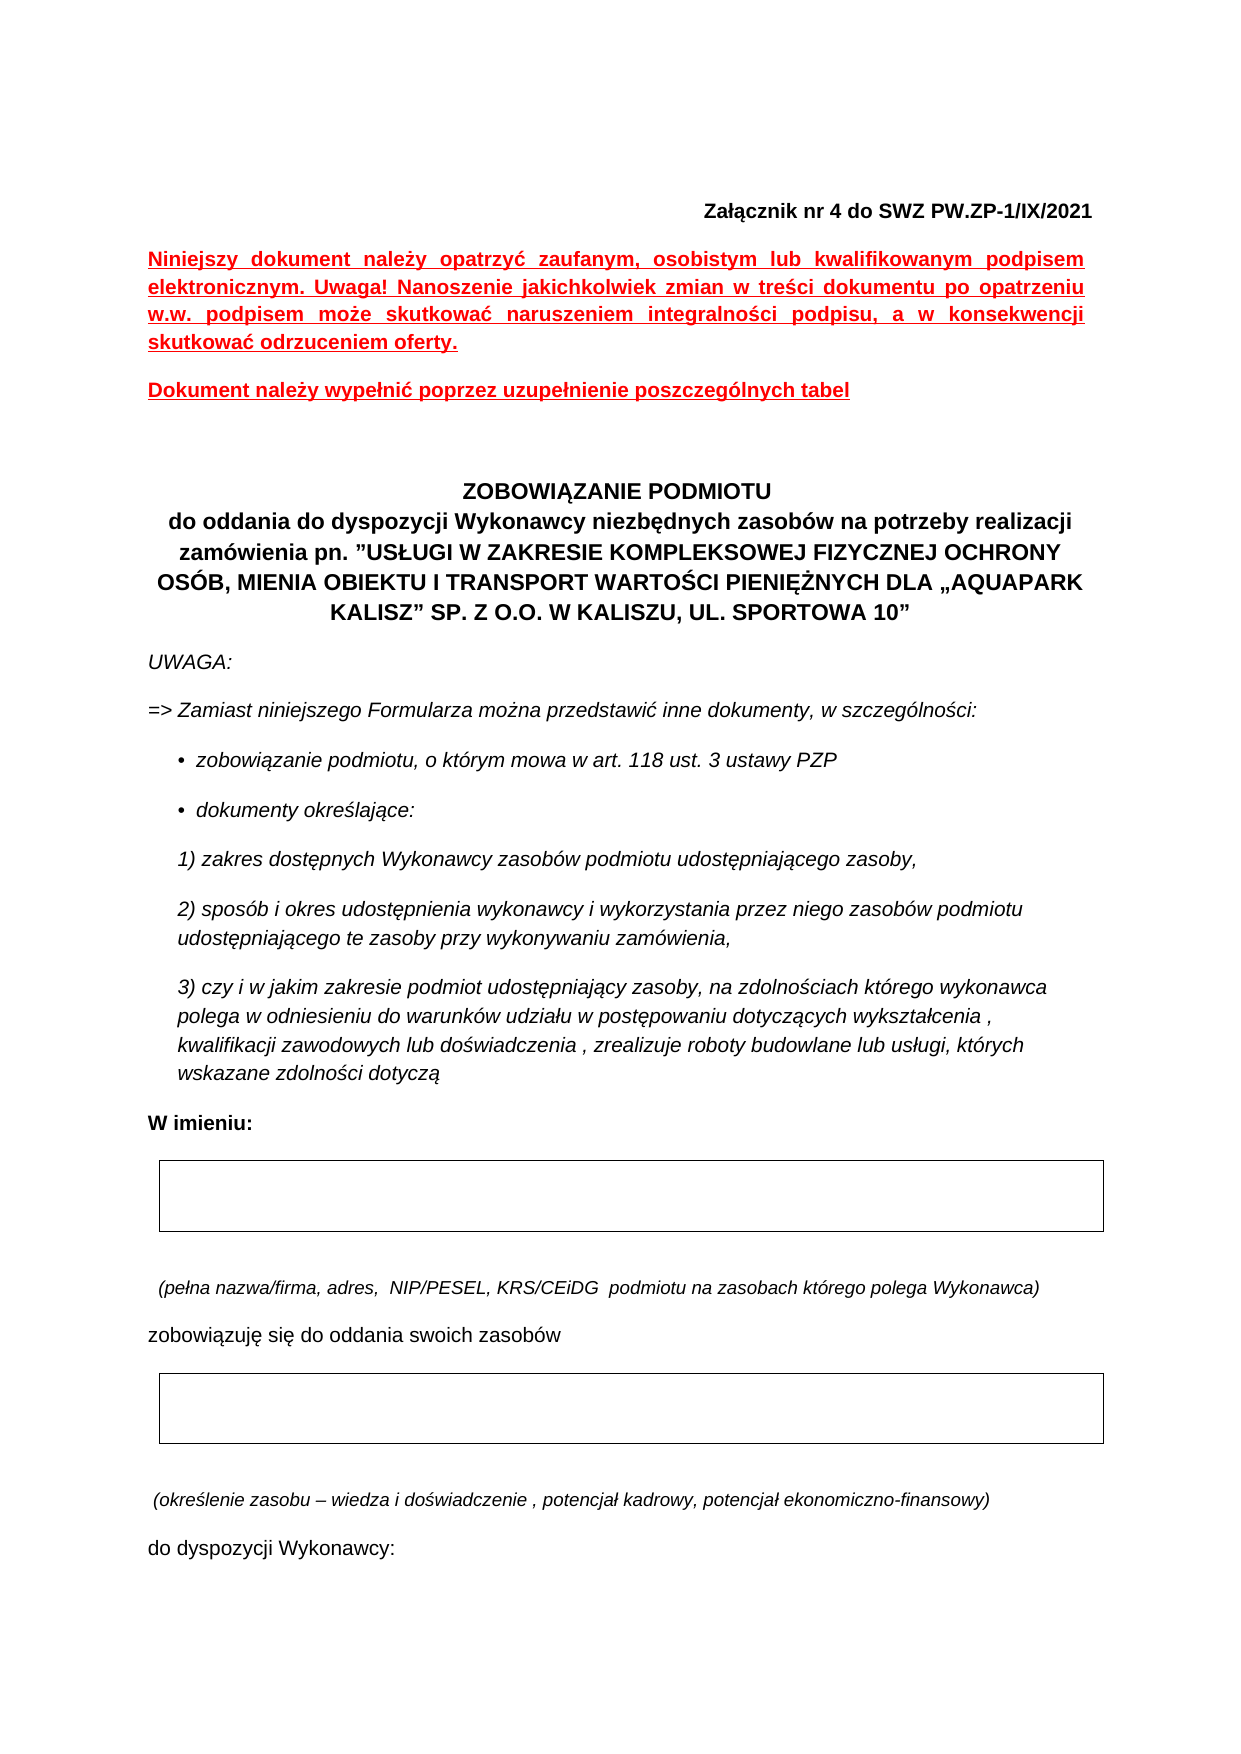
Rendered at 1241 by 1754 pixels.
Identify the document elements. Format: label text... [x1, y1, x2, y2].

text (określenie zasobu – wiedza i doświadczenie , potencjał kadrowy, potencjał ekonomiczno-finansowy) [148, 1489, 1092, 1511]
text 2) sposób i okres udostępnienia wykonawcy i wykorzystania przez niego zasobów podmiotu udostępniającego te zasoby przy wykonywaniu zamówienia, [177, 897, 1092, 949]
text => Zamiast niniejszego Formularza można przedstawić inne dokumenty, w szczególności: [148, 698, 1092, 722]
text Niniejszy dokument należy opatrzyć zaufanym, osobistym lub kwalifikowanym podpisem elektronicznym. Uwaga! Nanoszenie jakichkolwiek zmian w treści dokumentu po opatrzeniu w.w. podpisem może skutkować naruszeniem integralności podpisu, a w konsekwencji skutkować odrzuceniem oferty. [148, 247, 1085, 268]
text Niniejszy dokument należy opatrzyć zaufanym, osobistym lub kwalifikowanym podpisem elektronicznym. Uwaga! Nanoszenie jakichkolwiek zmian w treści dokumentu po opatrzeniu w.w. podpisem może skutkować naruszeniem integralności podpisu, a w konsekwencji skutkować odrzuceniem oferty. [148, 297, 1085, 323]
text Niniejszy dokument należy opatrzyć zaufanym, osobistym lub kwalifikowanym podpisem elektronicznym. Uwaga! Nanoszenie jakichkolwiek zmian w treści dokumentu po opatrzeniu w.w. podpisem może skutkować naruszeniem integralności podpisu, a w konsekwencji skutkować odrzuceniem oferty. [148, 269, 1085, 296]
text W imieniu: [148, 1111, 1092, 1135]
text Niniejszy dokument należy opatrzyć zaufanym, osobistym lub kwalifikowanym podpisem elektronicznym. Uwaga! Nanoszenie jakichkolwiek zmian w treści dokumentu po opatrzeniu w.w. podpisem może skutkować naruszeniem integralności podpisu, a w konsekwencji skutkować odrzuceniem oferty. [148, 324, 1085, 353]
text zobowiązuję się do oddania swoich zasobów [148, 1323, 1092, 1347]
text do dyspozycji Wykonawcy: [148, 1536, 1092, 1560]
text ZOBOWIĄZANIE PODMIOTU do oddania do dyspozycji Wykonawcy niezbędnych zasobów na potrzeby realizacji zamówienia pn. ”USŁUGI W ZAKRESIE KOMPLEKSOWEJ FIZYCZNEJ OCHRONY OSÓB, MIENIA OBIEKTU I TRANSPORT WARTOŚCI PIENIĘŻNYCH DLA „AQUAPARK KALISZ” SP. Z O.O. W KALISZU, UL. SPORTOWA 10” [148, 478, 1092, 625]
text UWAGA: [148, 650, 1092, 674]
text • zobowiązanie podmiotu, o którym mowa w art. 118 ust. 3 ustawy PZP [177, 748, 1092, 772]
table_header [160, 1374, 1103, 1443]
text • dokumenty określające: [177, 797, 1092, 821]
text 3) czy i w jakim zakresie podmiot udostępniający zasoby, na zdolnościach którego wykonawca polega w odniesieniu do warunków udziału w postępowaniu dotyczących wykształcenia , kwalifikacji zawodowych lub doświadczenia , zrealizuje roboty budowlane lub usługi, których wskazane zdolności dotyczą [177, 975, 1092, 1085]
table_header [160, 1161, 1103, 1231]
text Załącznik nr 4 do SWZ PW.ZP-1/IX/2021 [148, 199, 1092, 223]
text 1) zakres dostępnych Wykonawcy zasobów podmiotu udostępniającego zasoby, [177, 847, 1092, 871]
text Dokument należy wypełnić poprzez uzupełnienie poszczególnych tabel [148, 378, 1092, 402]
text (pełna nazwa/firma, adres, NIP/PESEL, KRS/CEiDG podmiotu na zasobach którego polega Wykonawca) [148, 1277, 1092, 1298]
